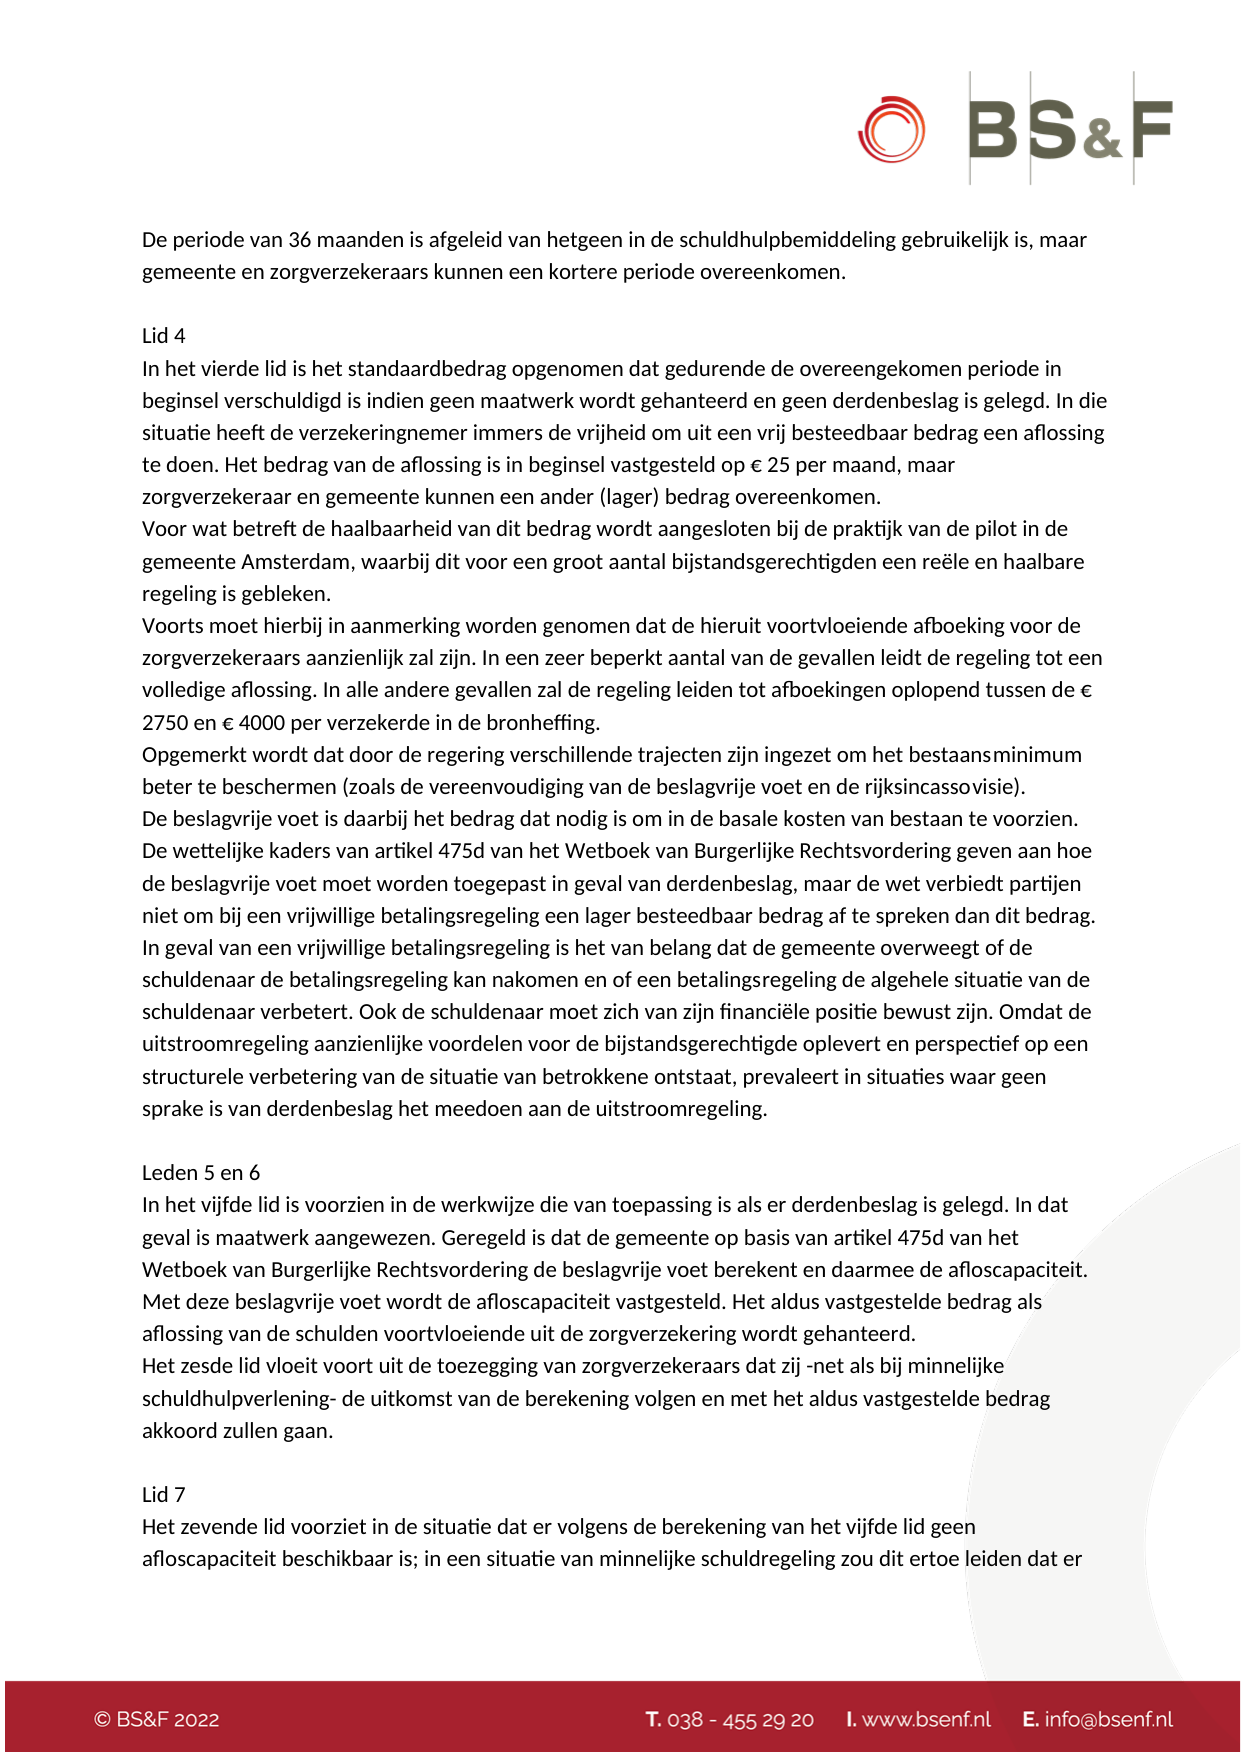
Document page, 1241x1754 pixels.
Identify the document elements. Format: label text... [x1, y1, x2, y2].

text Voor wat betreft de haalbaarheid van dit bedrag wordt aangesloten bij de praktijk van de pilot in de gemeente Amsterdam, waarbij dit voor een groot aantal bijstandsgerechtigden een reële en haalbare regeling is gebleken. [142, 514, 1110, 607]
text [142, 1512, 1110, 1573]
text In het vijfde lid is voorzien in de werkwijze die van toepassing is als er derdenbeslag is gelegd. In dat geval is maatwerk aangewezen. Geregeld is dat de gemeente op basis van artikel 475d van het Wetboek van Burgerlijke Rechtsvordering de beslagvrije voet berekent en daarmee de afloscapaciteit. Met deze beslagvrije voet wordt de afloscapaciteit vastgesteld. Het aldus vastgestelde bedrag als aflossing van de schulden voortvloeiende uit de zorgverzekering wordt gehanteerd. [142, 1191, 1110, 1347]
text Lid 4 [142, 321, 1110, 349]
text Lid 7 [142, 1480, 1110, 1508]
text Het zesde lid vloeit voort uit de toezegging van zorgverzekeraars dat zij -net als bij minnelijke schuldhulpverlening- de uitkomst van de berekening volgen en met het aldus vastgestelde bedrag akkoord zullen gaan. [142, 1351, 1110, 1444]
picture [5, 0, 1241, 1752]
text Leden 5 en 6 [142, 1158, 1110, 1186]
text Voorts moet hierbij in aanmerking worden genomen dat de hieruit voortvloeiende afboeking voor de zorgverzekeraars aanzienlijk zal zijn. In een zeer beperkt aantal van de gevallen leidt de regeling tot een volledige aflossing. In alle andere gevallen zal de regeling leiden tot afboekingen oplopend tussen de € 2750 en € 4000 per verzekerde in de bronheffing. [142, 611, 1110, 736]
text De periode van 36 maanden is afgeleid van hetgeen in de schuldhulpbemiddeling gebruikelijk is, maar gemeente en zorgverzekeraars kunnen een kortere periode overeenkomen. [142, 225, 1110, 285]
text De beslagvrije voet is daarbij het bedrag dat nodig is om in de basale kosten van bestaan te voorzien. De wettelijke kaders van artikel 475d van het Wetboek van Burgerlijke Rechtsvordering geven aan hoe de beslagvrije voet moet worden toegepast in geval van derdenbeslag, maar de wet verbiedt partijen niet om bij een vrijwillige betalingsregeling een lager besteedbaar bedrag af te spreken dan dit bedrag. In geval van een vrijwillige betalingsregeling is het van belang dat de gemeente overweegt of de schuldenaar de betalingsregeling kan nakomen en of een betalingsregeling de algehele situatie van de schuldenaar verbetert. Ook de schuldenaar moet zich van zijn financiële positie bewust zijn. Omdat de uitstroomregeling aanzienlijke voordelen voor de bijstandsgerechtigde oplevert en perspectief op een structurele verbetering van de situatie van betrokkene ontstaat, prevaleert in situaties waar geen sprake is van derdenbeslag het meedoen aan de uitstroomregeling. [142, 804, 1110, 1122]
text In het vierde lid is het standaardbedrag opgenomen dat gedurende de overeengekomen periode in beginsel verschuldigd is indien geen maatwerk wordt gehanteerd en geen derdenbeslag is gelegd. In die situatie heeft de verzekeringnemer immers de vrijheid om uit een vrij besteedbaar bedrag een aflossing te doen. Het bedrag van de aflossing is in beginsel vastgesteld op € 25 per maand, maar zorgverzekeraar en gemeente kunnen een ander (lager) bedrag overeenkomen. [142, 354, 1110, 510]
text Opgemerkt wordt dat door de regering verschillende trajecten zijn ingezet om het bestaansminimum beter te beschermen (zoals de vereenvoudiging van de beslagvrije voet en de rijksincassovisie). [142, 740, 1110, 800]
